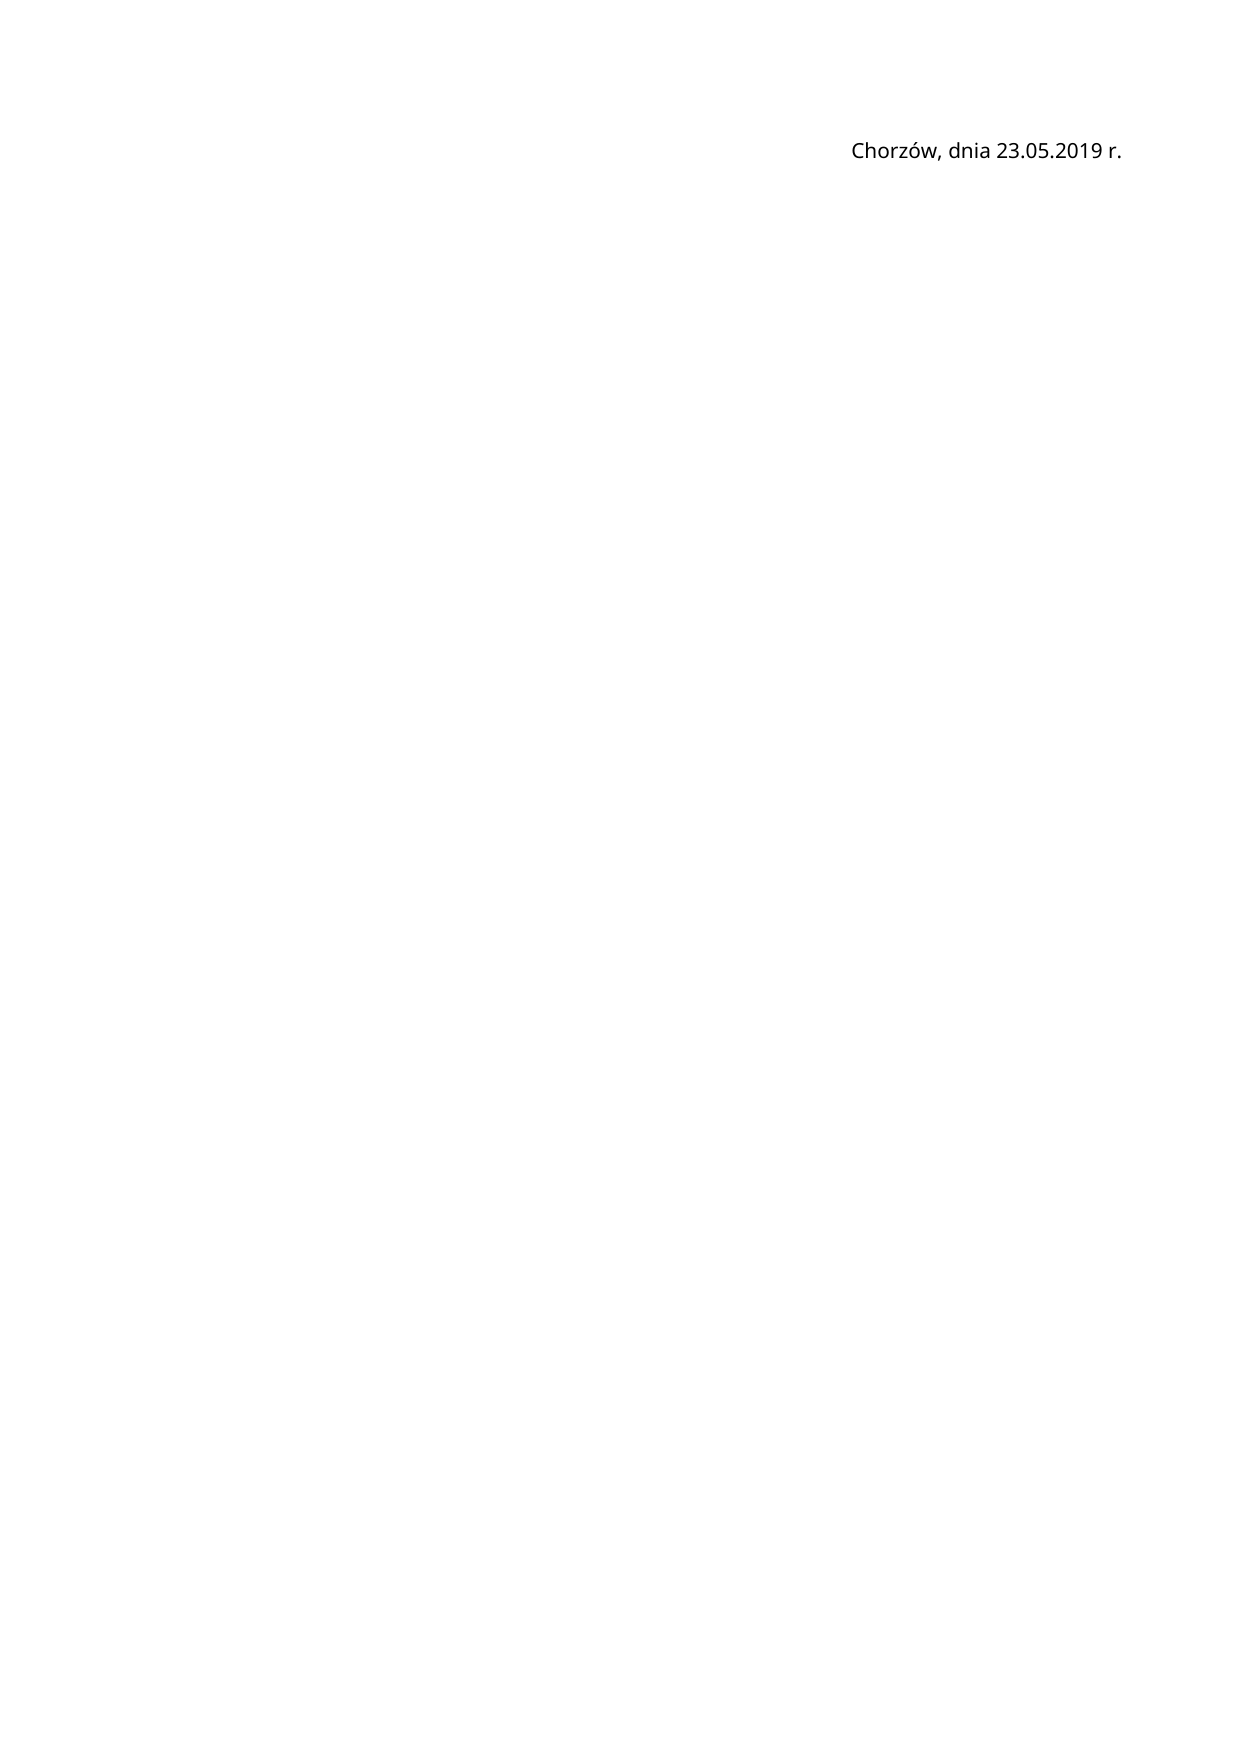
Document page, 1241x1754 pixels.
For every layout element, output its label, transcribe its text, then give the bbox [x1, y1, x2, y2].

text Chorzów, dnia 23.05.2019 r. [130, 136, 1122, 165]
